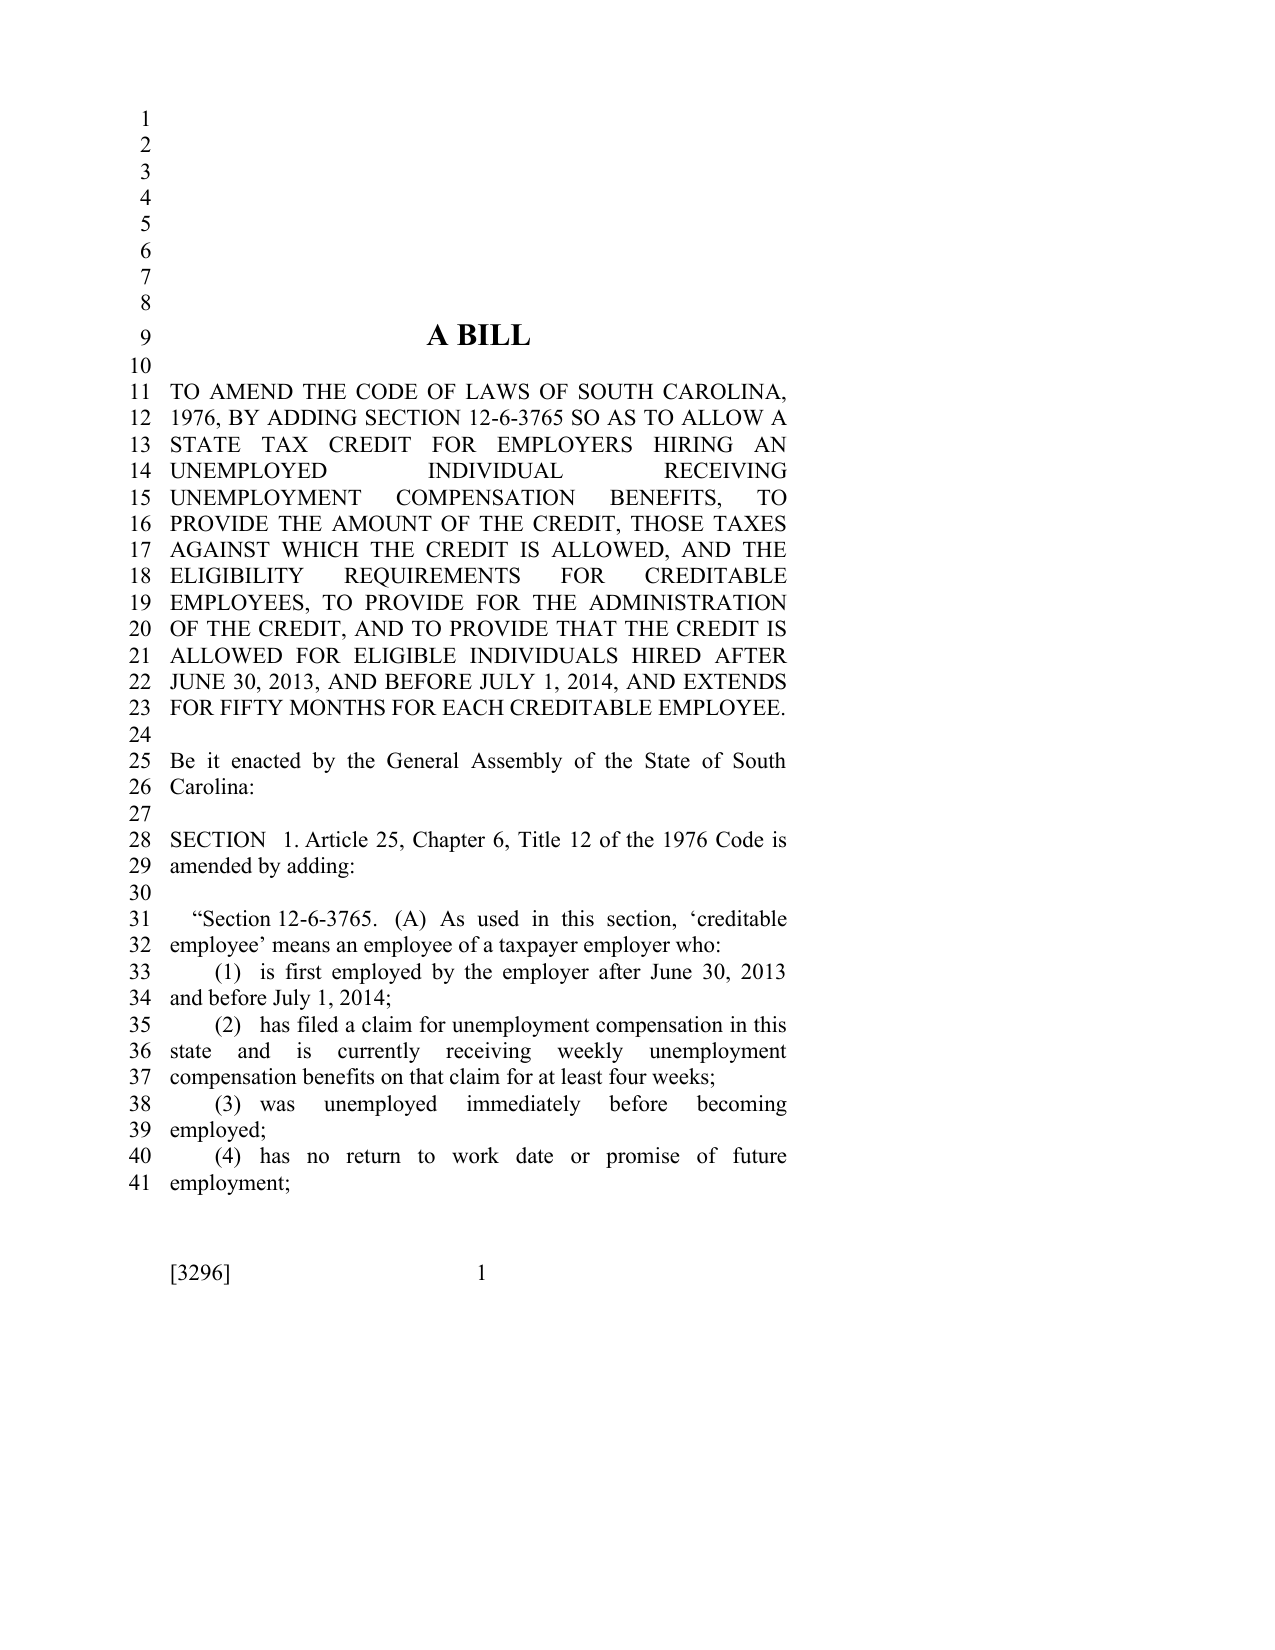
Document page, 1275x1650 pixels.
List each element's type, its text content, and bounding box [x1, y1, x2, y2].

text TO AMEND THE CODE OF LAWS OF SOUTH CAROLINA, 1976, BY ADDING SECTION 12-6-3765 SO AS TO ALLOW A STATE TAX CREDIT FOR EMPLOYERS HIRING AN UNEMPLOYED INDIVIDUAL RECEIVING UNEMPLOYMENT COMPENSATION BENEFITS, TO PROVIDE THE AMOUNT OF THE CREDIT, THOSE TAXES AGAINST WHICH THE CREDIT IS ALLOWED, AND THE ELIGIBILITY REQUIREMENTS FOR CREDITABLE EMPLOYEES, TO PROVIDE FOR THE ADMINISTRATION OF THE CREDIT, AND TO PROVIDE THAT THE CREDIT IS ALLOWED FOR ELIGIBLE INDIVIDUALS HIRED AFTER JUNE 30, 2013, AND BEFORE JULY 1, 2014, AND EXTENDS FOR FIFTY MONTHS FOR EACH CREDITABLE EMPLOYEE. [169, 378, 787, 721]
text (3) was unemployed immediately before becoming employed; [169, 1090, 787, 1142]
text (2) has filed a claim for unemployment compensation in this state and is currently receiving weekly unemployment compensation benefits on that claim for at least four weeks; [169, 1011, 787, 1090]
text SECTION 1. Article 25, Chapter 6, Title 12 of the 1976 Code is amended by adding: [169, 826, 787, 879]
text A BILL [169, 316, 787, 352]
text (1) is first employed by the employer after June 30, 2013 and before July 1, 2014; [169, 958, 787, 1011]
text “Section 12-6-3765. (A) As used in this section, ‘creditable employee’ means an employee of a taxpayer employer who: [169, 905, 787, 958]
text Be it enacted by the General Assembly of the State of South Carolina: [169, 747, 787, 800]
text (4) has no return to work date or promise of future employment; [169, 1142, 787, 1195]
